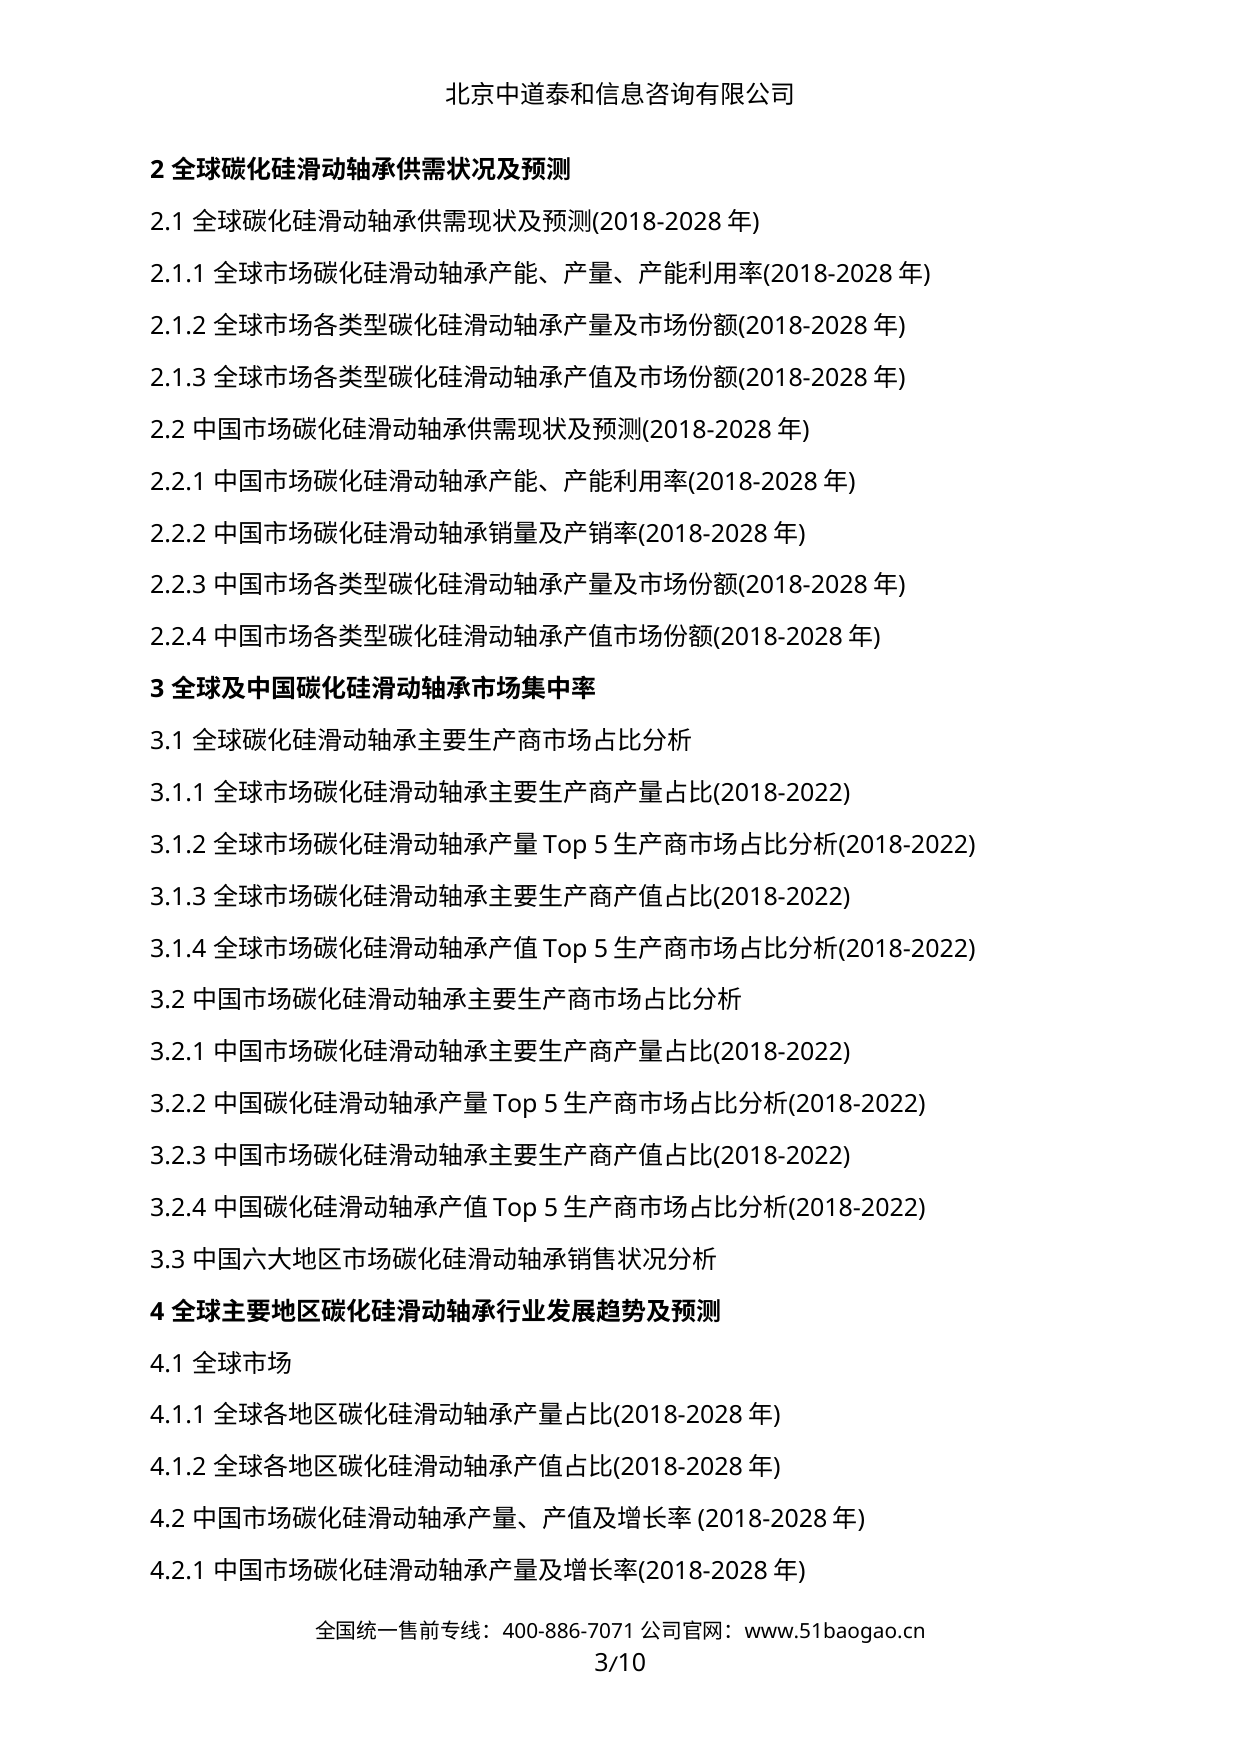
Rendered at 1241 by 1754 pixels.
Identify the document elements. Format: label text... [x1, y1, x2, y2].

text 2.2.2 中国市场碳化硅滑动轴承销量及产销率(2018-2028年) [150, 513, 1090, 549]
text 3.2.3 中国市场碳化硅滑动轴承主要生产商产值占比(2018-2022) [150, 1136, 1090, 1172]
text 4 全球主要地区碳化硅滑动轴承行业发展趋势及预测 [150, 1291, 1090, 1327]
text 3.2.4 中国碳化硅滑动轴承产值Top 5生产商市场占比分析(2018-2022) [150, 1187, 1090, 1224]
text 3.1 全球碳化硅滑动轴承主要生产商市场占比分析 [150, 721, 1090, 757]
text 4.1.2 全球各地区碳化硅滑动轴承产值占比(2018-2028年) [150, 1447, 1090, 1483]
text 4.2 中国市场碳化硅滑动轴承产量、产值及增长率 (2018-2028年) [150, 1499, 1090, 1535]
text 3.2.2 中国碳化硅滑动轴承产量Top 5生产商市场占比分析(2018-2022) [150, 1084, 1090, 1120]
text 3 全球及中国碳化硅滑动轴承市场集中率 [150, 669, 1090, 705]
text 4.1 全球市场 [150, 1343, 1090, 1379]
text 2.2.4 中国市场各类型碳化硅滑动轴承产值市场份额(2018-2028年) [150, 617, 1090, 653]
text 2 全球碳化硅滑动轴承供需状况及预测 [150, 150, 1090, 186]
text 2.2 中国市场碳化硅滑动轴承供需现状及预测(2018-2028年) [150, 409, 1090, 446]
text 2.1.2 全球市场各类型碳化硅滑动轴承产量及市场份额(2018-2028年) [150, 306, 1090, 342]
text 3.1.2 全球市场碳化硅滑动轴承产量Top 5生产商市场占比分析(2018-2022) [150, 824, 1090, 861]
text 2.2.3 中国市场各类型碳化硅滑动轴承产量及市场份额(2018-2028年) [150, 565, 1090, 601]
text 2.1.1 全球市场碳化硅滑动轴承产能、产量、产能利用率(2018-2028年) [150, 254, 1090, 290]
text 4.2.1 中国市场碳化硅滑动轴承产量及增长率(2018-2028年) [150, 1551, 1090, 1587]
text 2.1 全球碳化硅滑动轴承供需现状及预测(2018-2028年) [150, 202, 1090, 238]
text 3.2.1 中国市场碳化硅滑动轴承主要生产商产量占比(2018-2022) [150, 1032, 1090, 1068]
text 3.2 中国市场碳化硅滑动轴承主要生产商市场占比分析 [150, 980, 1090, 1016]
text 3.1.3 全球市场碳化硅滑动轴承主要生产商产值占比(2018-2022) [150, 876, 1090, 912]
text 3.3 中国六大地区市场碳化硅滑动轴承销售状况分析 [150, 1239, 1090, 1276]
text 3.1.4 全球市场碳化硅滑动轴承产值Top 5生产商市场占比分析(2018-2022) [150, 928, 1090, 964]
text 4.1.1 全球各地区碳化硅滑动轴承产量占比(2018-2028年) [150, 1395, 1090, 1431]
text 3.1.1 全球市场碳化硅滑动轴承主要生产商产量占比(2018-2022) [150, 772, 1090, 809]
text 2.1.3 全球市场各类型碳化硅滑动轴承产值及市场份额(2018-2028年) [150, 357, 1090, 394]
text 2.2.1 中国市场碳化硅滑动轴承产能、产能利用率(2018-2028年) [150, 461, 1090, 497]
